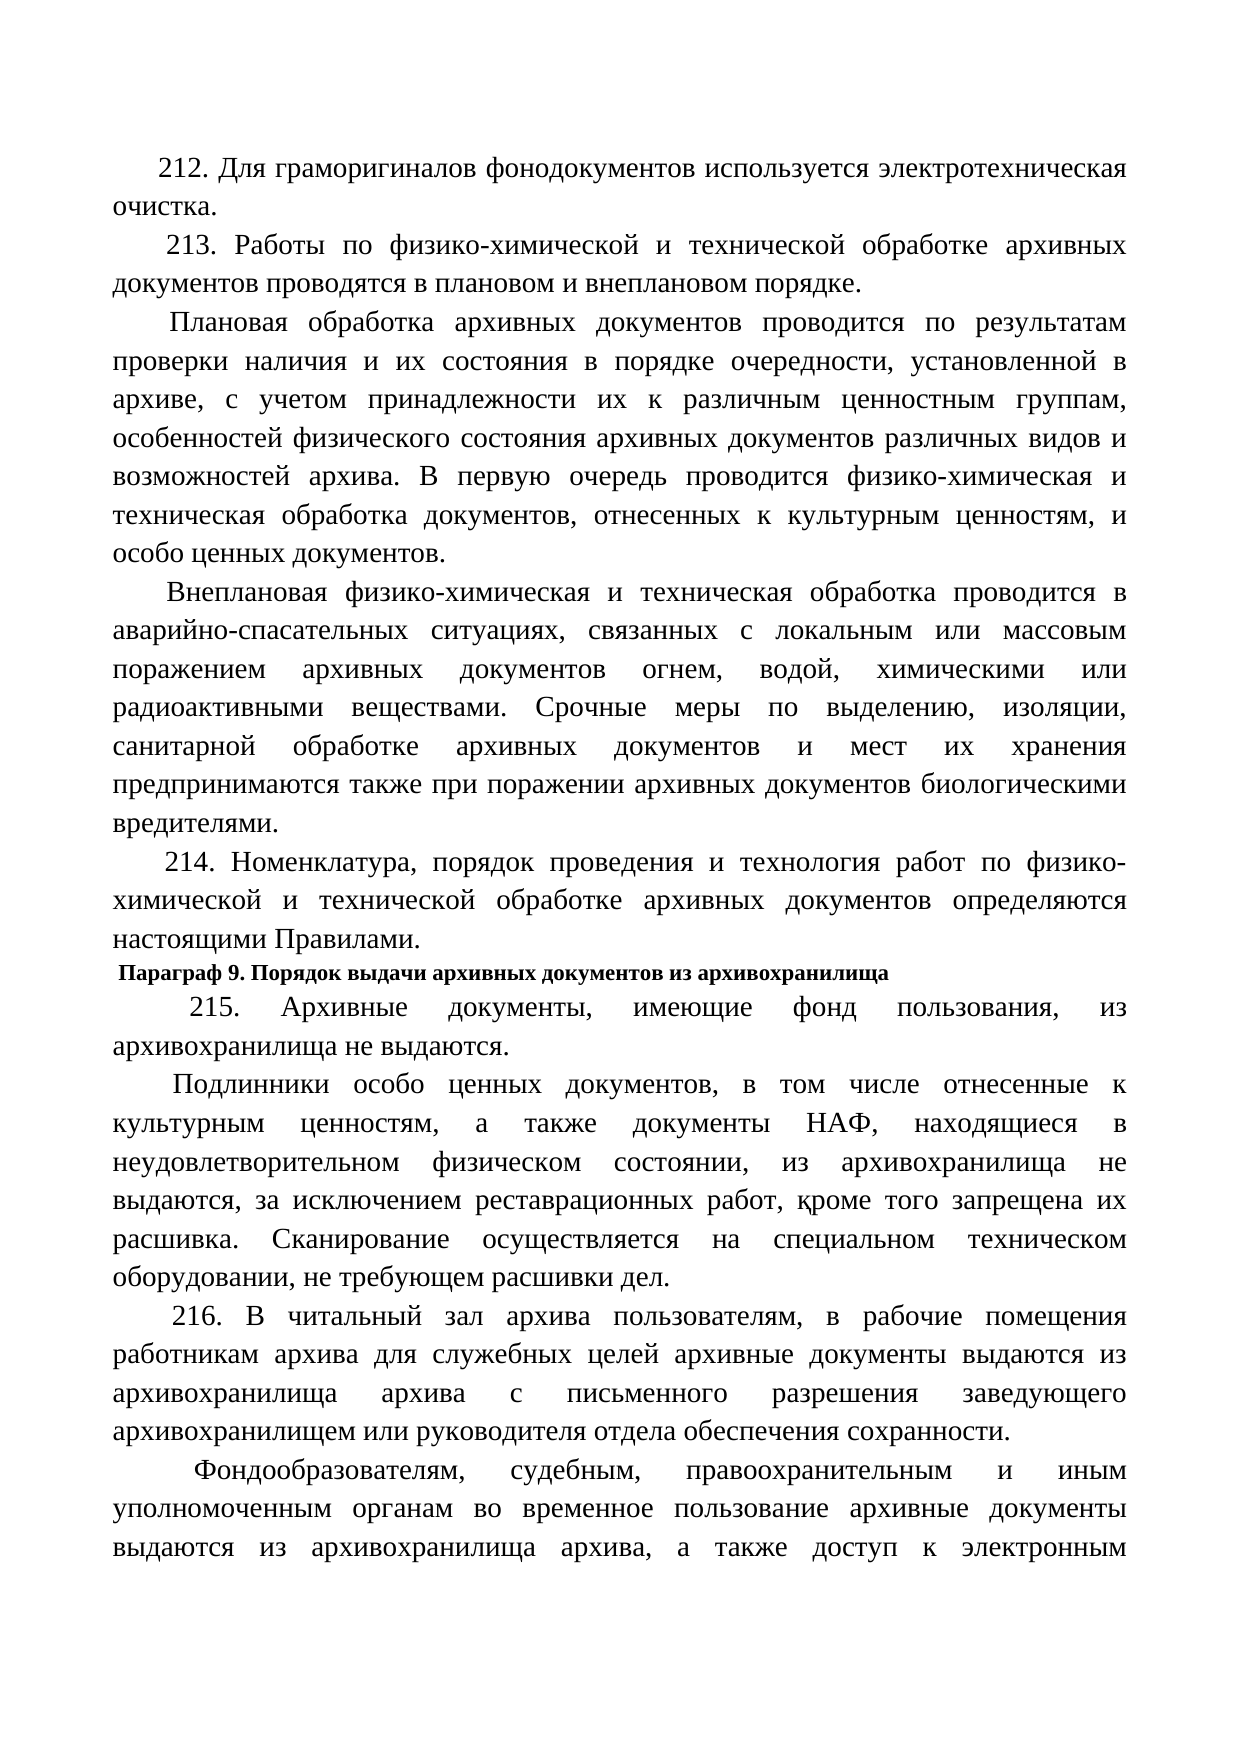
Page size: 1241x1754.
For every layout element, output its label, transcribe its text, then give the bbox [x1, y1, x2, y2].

text 213. Работы по физико-химической и технической обработке архивных документов проводятся в плановом и внеплановом порядке. [112, 227, 1128, 299]
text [112, 1452, 1128, 1563]
text 216. В читальный зал архива пользователям, в рабочие помещения работникам архива для служебных целей архивные документы выдаются из архивохранилища архива с письменного разрешения заведующего архивохранилищем или руководителя отдела обеспечения сохранности. [112, 1298, 1128, 1447]
text Параграф 9. Порядок выдачи архивных документов из архивохранилища [112, 959, 1128, 986]
text 214. Номенклатура, порядок проведения и технология работ по физико-химической и технической обработке архивных документов определяются настоящими Правилами. [112, 844, 1128, 954]
text Подлинники особо ценных документов, в том числе отнесенные к культурным ценностям, а также документы НАФ, находящиеся в неудовлетворительном физическом состоянии, из архивохранилища не выдаются, за исключением реставрационных работ, қроме того запрещена их расшивка. Сканирование осуществляется на специальном техническом оборудовании, не требующем расшивки дел. [112, 1067, 1128, 1293]
text 215. Архивные документы, имеющие фонд пользования, из архивохранилища не выдаются. [112, 989, 1128, 1062]
text 212. Для граморигиналов фонодокументов используется электротехническая очистка. [112, 150, 1128, 222]
text Внеплановая физико-химическая и техническая обработка проводится в аварийно-спасательных ситуациях, связанных с локальным или массовым поражением архивных документов огнем, водой, химическими или радиоактивными веществами. Срочные меры по выделению, изоляции, санитарной обработке архивных документов и мест их хранения предпринимаются также при поражении архивных документов биологическими вредителями. [112, 574, 1128, 839]
text Плановая обработка архивных документов проводится по результатам проверки наличия и их состояния в порядке очередности, установленной в архиве, с учетом принадлежности их к различным ценностным группам, особенностей физического состояния архивных документов различных видов и возможностей архива. В первую очередь проводится физико-химическая и техническая обработка документов, отнесенных к культурным ценностям, и особо ценных документов. [112, 304, 1128, 569]
